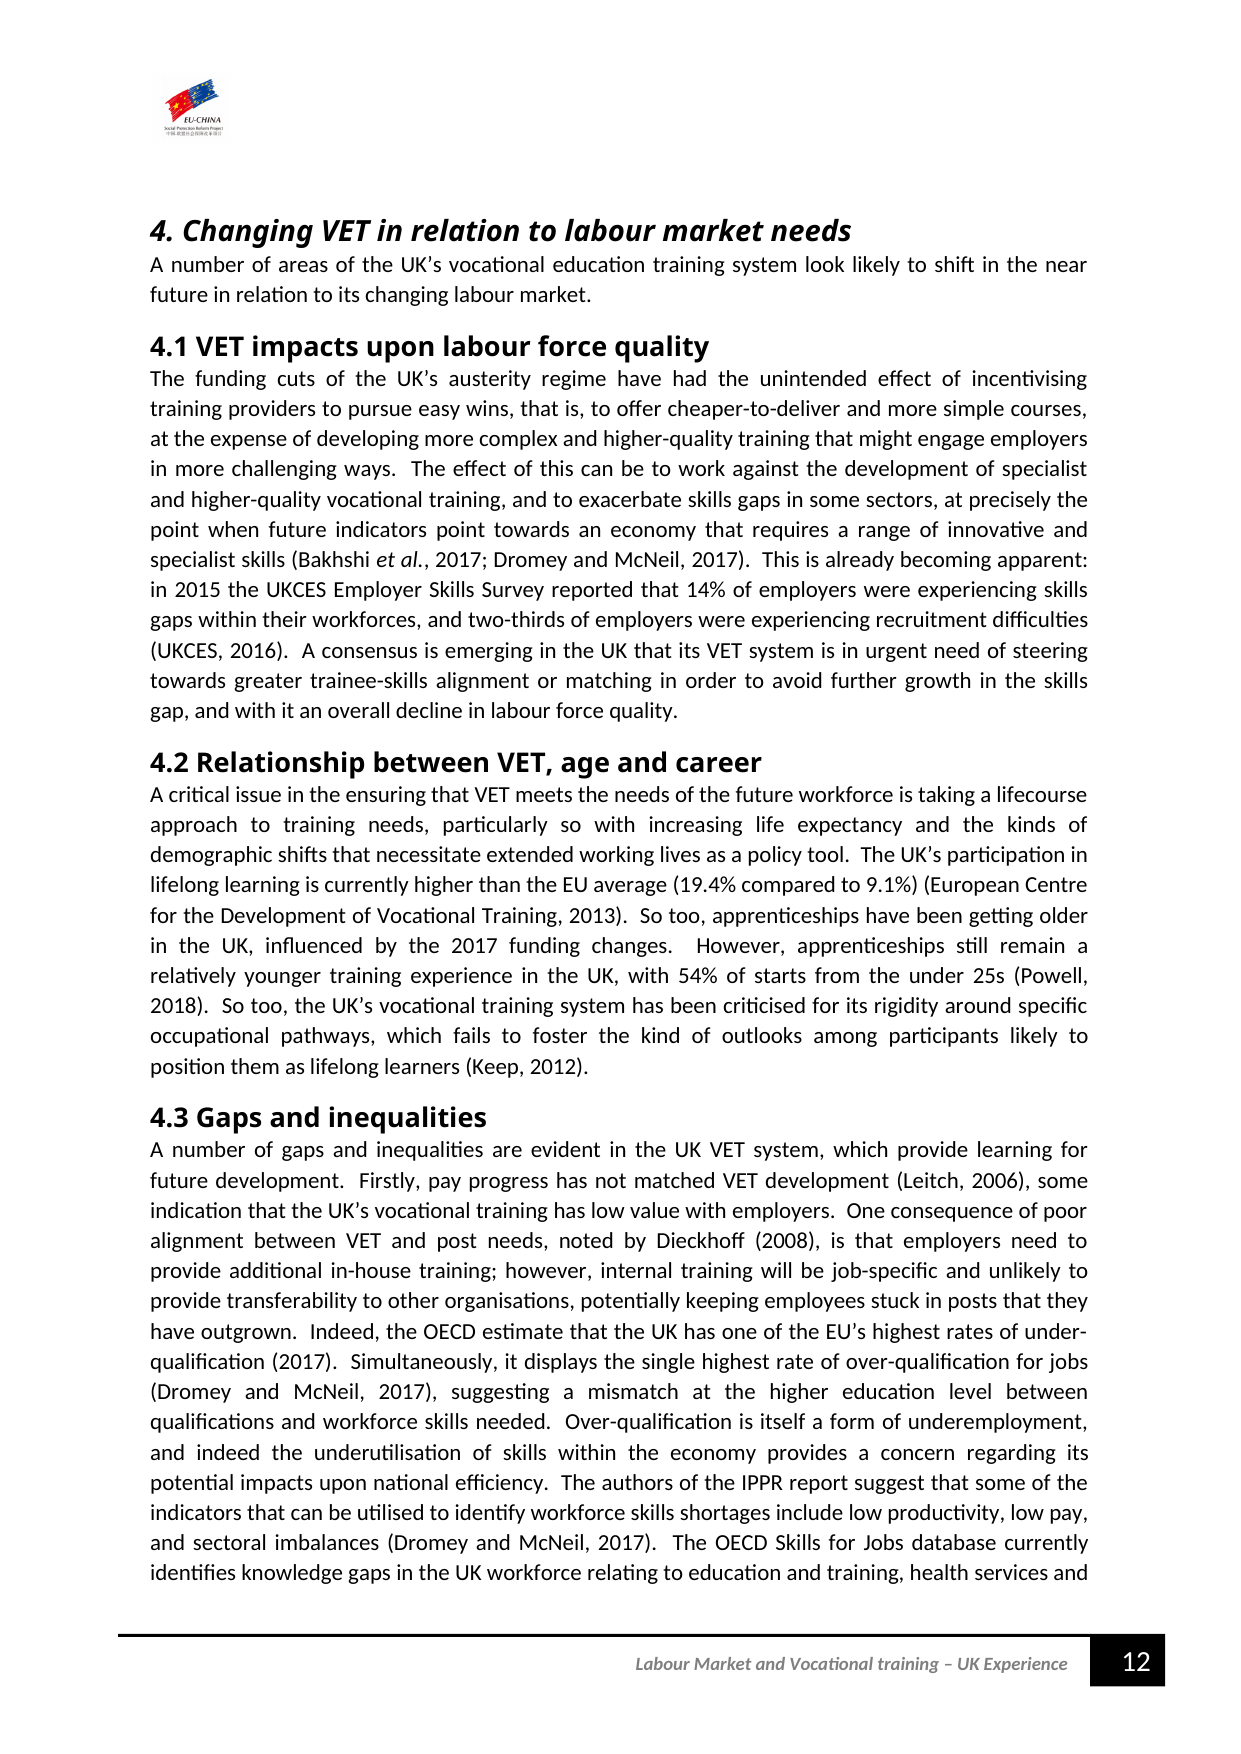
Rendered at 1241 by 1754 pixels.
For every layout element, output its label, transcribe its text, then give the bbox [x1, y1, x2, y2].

subtitle 4.1 VET impacts upon labour force quality [150, 327, 1090, 364]
text A critical issue in the ensuring that VET meets the needs of the future workforce is taking a lifecourse approach to training needs, particularly so with increasing life expectancy and the kinds of demographic shifts that necessitate extended working lives as a policy tool. The UK’s participation in lifelong learning is currently higher than the EU average (19.4% compared to 9.1%) (European Centre for the Development of Vocational Training, 2013). So too, apprenticeships have been getting older in the UK, influenced by the 2017 funding changes. However, apprenticeships still remain a relatively younger training experience in the UK, with 54% of starts from the under 25s (Powell, 2018). So too, the UK’s vocational training system has been criticised for its rigidity around specific occupational pathways, which fails to foster the kind of outlooks among participants likely to position them as lifelong learners (Keep, 2012). [150, 780, 1090, 1080]
subtitle 4. Changing VET in relation to labour market needs [150, 210, 1090, 250]
text The funding cuts of the UK’s austerity regime have had the unintended effect of incentivising training providers to pursue easy wins, that is, to offer cheaper-to-deliver and more simple courses, at the expense of developing more complex and higher-quality training that might engage employers in more challenging ways. The effect of this can be to work against the development of specialist and higher-quality vocational training, and to exacerbate skills gaps in some sectors, at precisely the point when future indicators point towards an economy that requires a range of innovative and specialist skills (Bakhshi et al., 2017; Dromey and McNeil, 2017). This is already becoming apparent: in 2015 the UKCES Employer Skills Survey reported that 14% of employers were experiencing skills gaps within their workforces, and two-thirds of employers were experiencing recruitment difficulties (UKCES, 2016). A consensus is emerging in the UK that its VET system is in urgent need of steering towards greater trainee-skills alignment or matching in order to avoid further growth in the skills gap, and with it an overall decline in labour force quality. [150, 364, 1090, 724]
text A number of areas of the UK’s vocational education training system look likely to shift in the near future in relation to its changing labour market. [150, 250, 1090, 308]
subtitle 4.3 Gaps and inequalities [150, 1099, 1090, 1136]
picture [150, 73, 232, 145]
subtitle 4.2 Relationship between VET, age and career [150, 743, 1090, 780]
